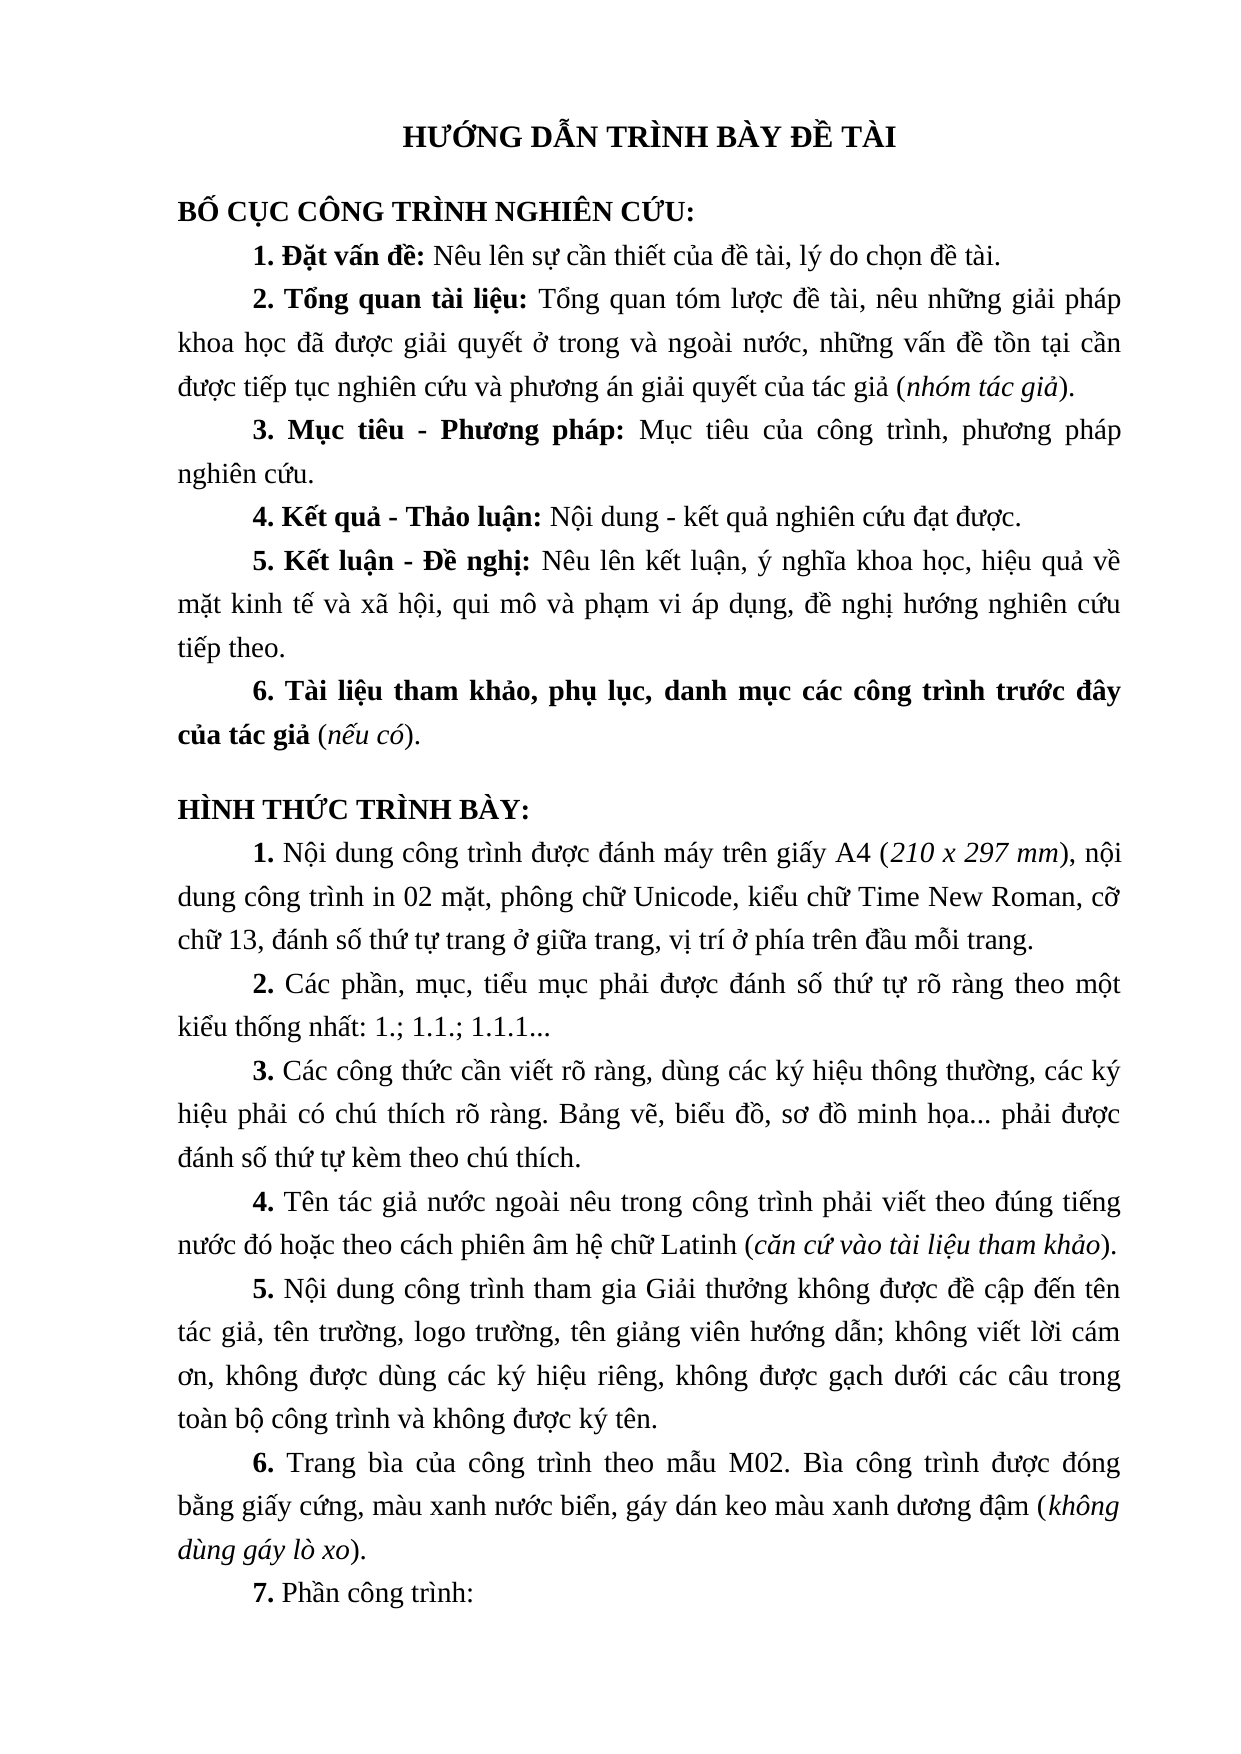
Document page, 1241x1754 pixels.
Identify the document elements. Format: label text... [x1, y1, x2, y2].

text 6. Trang bìa của công trình theo mẫu M02. Bìa công trình được đóng bằng giấy cứng, màu xanh nước biển, gáy dán keo màu xanh dương đậm (không dùng gáy lò xo). [177, 1445, 1122, 1566]
text BỐ CỤC CÔNG TRÌNH NGHIÊN CỨU: [177, 194, 1122, 228]
text HÌNH THỨC TRÌNH BÀY: [177, 792, 1122, 825]
text 5. Kết luận - Đề nghị: Nêu lên kết luận, ý nghĩa khoa học, hiệu quả về mặt kinh tế và xã hội, qui mô và phạm vi áp dụng, đề nghị hướng nghiên cứu tiếp theo. [177, 543, 1122, 663]
text 3. Các công thức cần viết rõ ràng, dùng các ký hiệu thông thường, các ký hiệu phải có chú thích rõ ràng. Bảng vẽ, biểu đồ, sơ đồ minh họa... phải được đánh số thứ tự kèm theo chú thích. [177, 1053, 1122, 1174]
text 4. Tên tác giả nước ngoài nêu trong công trình phải viết theo đúng tiếng nước đó hoặc theo cách phiên âm hệ chữ Latinh (căn cứ vào tài liệu tham khảo). [177, 1184, 1122, 1261]
text HƯỚNG DẪN TRÌNH BÀY ĐỀ TÀI [177, 118, 1122, 154]
text 1. Đặt vấn đề: Nêu lên sự cần thiết của đề tài, lý do chọn đề tài. [177, 238, 1122, 272]
text 5. Nội dung công trình tham gia Giải thưởng không được đề cập đến tên tác giả, tên trường, logo trường, tên giảng viên hướng dẫn; không viết lời cám ơn, không được dùng các ký hiệu riêng, không được gạch dưới các câu trong toàn bộ công trình và không được ký tên. [177, 1271, 1122, 1435]
text 7. Phần công trình: [177, 1576, 1122, 1609]
text 3. Mục tiêu - Phương pháp: Mục tiêu của công trình, phương pháp nghiên cứu. [177, 412, 1122, 489]
text 1. Nội dung công trình được đánh máy trên giấy A4 (210 x 297 mm), nội dung công trình in 02 mặt, phông chữ Unicode, kiểu chữ Time New Roman, cỡ chữ 13, đánh số thứ tự trang ở giữa trang, vị trí ở phía trên đầu mỗi trang. [177, 835, 1122, 956]
text 6. Tài liệu tham khảo, phụ lục, danh mục các công trình trước đây của tác giả (nếu có). [177, 673, 1122, 751]
text 2. Tổng quan tài liệu: Tổng quan tóm lược đề tài, nêu những giải pháp khoa học đã được giải quyết ở trong và ngoài nước, những vấn đề tồn tại cần được tiếp tục nghiên cứu và phương án giải quyết của tác giả (nhóm tác giả). [177, 282, 1122, 402]
text 4. Kết quả - Thảo luận: Nội dung - kết quả nghiên cứu đạt được. [177, 499, 1122, 533]
text 2. Các phần, mục, tiểu mục phải được đánh số thứ tự rõ ràng theo một kiểu thống nhất: 1.; 1.1.; 1.1.1... [177, 966, 1122, 1043]
